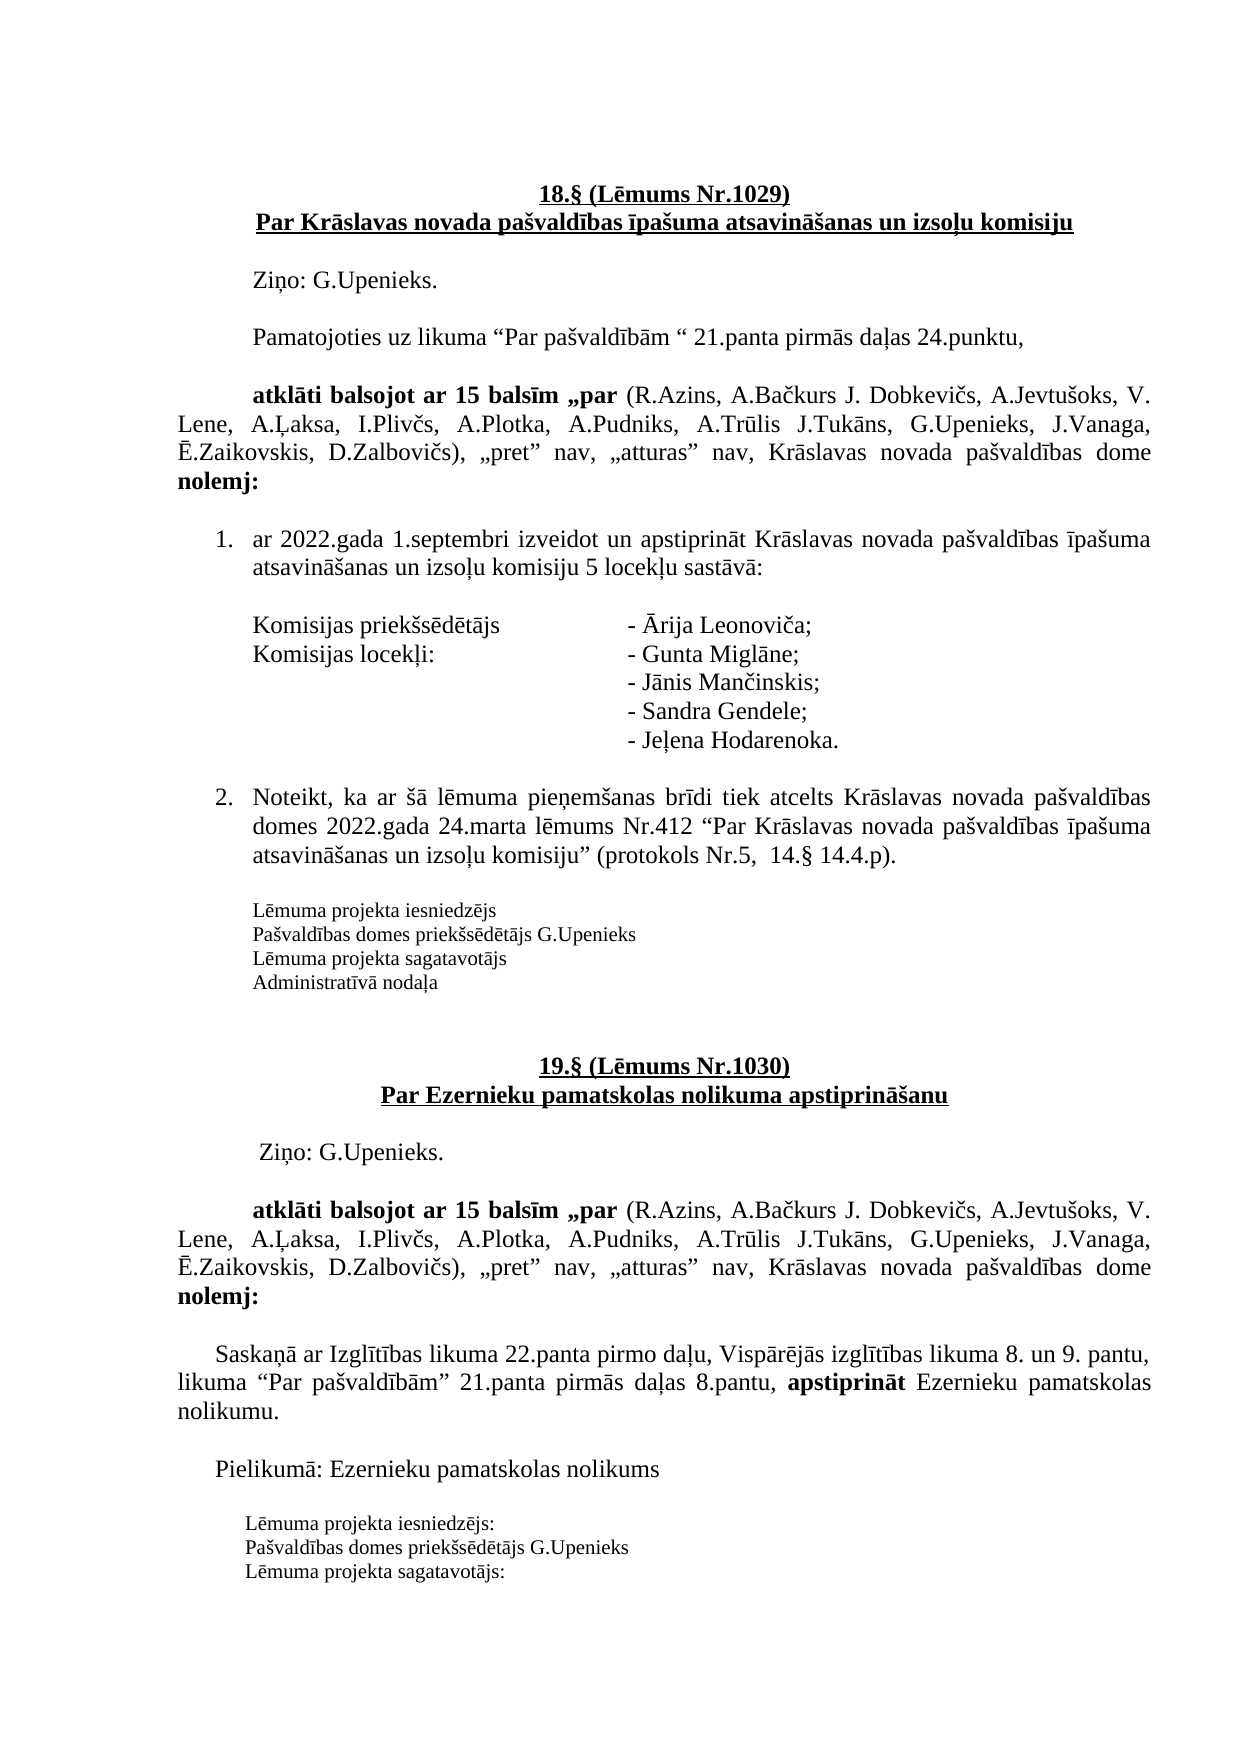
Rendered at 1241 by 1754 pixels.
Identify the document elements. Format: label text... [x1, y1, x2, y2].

text Lēmuma projekta sagatavotājs: [245, 1559, 1152, 1583]
text Par Ezernieku pamatskolas nolikuma apstiprināšanu [177, 1080, 1152, 1109]
list Noteikt, ka ar šā lēmuma pieņemšanas brīdi tiek atcelts Krāslavas novada pašvaldības domes 2022.gada 24.marta lēmums Nr.412 “Par Krāslavas novada pašvaldības īpašuma atsavināšanas un izsoļu komisiju” (protokols Nr.5, 14.§ 14.4.p). [215, 782, 1152, 869]
text atklāti balsojot ar 15 balsīm „par (R.Azins, A.Bačkurs J. Dobkevičs, A.Jevtušoks, V. Lene, A.Ļaksa, I.Plivčs, A.Plotka, A.Pudniks, A.Trūlis J.Tukāns, G.Upenieks, J.Vanaga, Ē.Zaikovskis, D.Zalbovičs), „pret” nav, „atturas” nav, Krāslavas novada pašvaldības dome nolemj: [177, 1195, 1152, 1310]
text Pašvaldības domes priekšsēdētājs G.Upenieks [245, 1535, 1152, 1559]
text Komisijas locekļi: - Gunta Miglāne; [252, 639, 1152, 667]
list ar 2022.gada 1.septembri izveidot un apstiprināt Krāslavas novada pašvaldības īpašuma atsavināšanas un izsoļu komisiju 5 locekļu sastāvā: [215, 524, 1152, 581]
text Pielikumā: Ezernieku pamatskolas nolikums [177, 1454, 1152, 1482]
text Komisijas priekšsēdētājs - Ārija Leonoviča; [252, 610, 1152, 639]
text Saskaņā ar Izglītības likuma 22.panta pirmo daļu, Vispārējās izglītības likuma 8. un 9. pantu, likuma “Par pašvaldībām” 21.panta pirmās daļas 8.pantu, apstiprināt Ezernieku pamatskolas nolikumu. [177, 1339, 1152, 1425]
text Lēmuma projekta iesniedzējs [252, 897, 1152, 922]
text 19.§ (Lēmums Nr.1030) [177, 1051, 1152, 1080]
text - Jānis Mančinskis; [177, 667, 1152, 696]
text atklāti balsojot ar 15 balsīm „par (R.Azins, A.Bačkurs J. Dobkevičs, A.Jevtušoks, V. Lene, A.Ļaksa, I.Plivčs, A.Plotka, A.Pudniks, A.Trūlis J.Tukāns, G.Upenieks, J.Vanaga, Ē.Zaikovskis, D.Zalbovičs), „pret” nav, „atturas” nav, Krāslavas novada pašvaldības dome nolemj: [177, 380, 1152, 495]
text - Sandra Gendele; [552, 696, 1152, 725]
text Pašvaldības domes priekšsēdētājs G.Upenieks [252, 922, 1152, 946]
text Lēmuma projekta sagatavotājs [252, 946, 1152, 970]
text Pamatojoties uz likuma “Par pašvaldībām “ 21.panta pirmās daļas 24.punktu, [177, 322, 1152, 351]
text - Jeļena Hodarenoka. [552, 725, 1152, 754]
text Lēmuma projekta iesniedzējs: [245, 1511, 1152, 1535]
text Ziņo: G.Upenieks. [177, 265, 1152, 294]
text 18.§ (Lēmums Nr.1029) [177, 179, 1152, 207]
text Ziņo: G.Upenieks. [177, 1137, 1152, 1166]
text Administratīvā nodaļa [252, 970, 1152, 994]
text Par Krāslavas novada pašvaldības īpašuma atsavināšanas un izsoļu komisiju [177, 207, 1152, 236]
